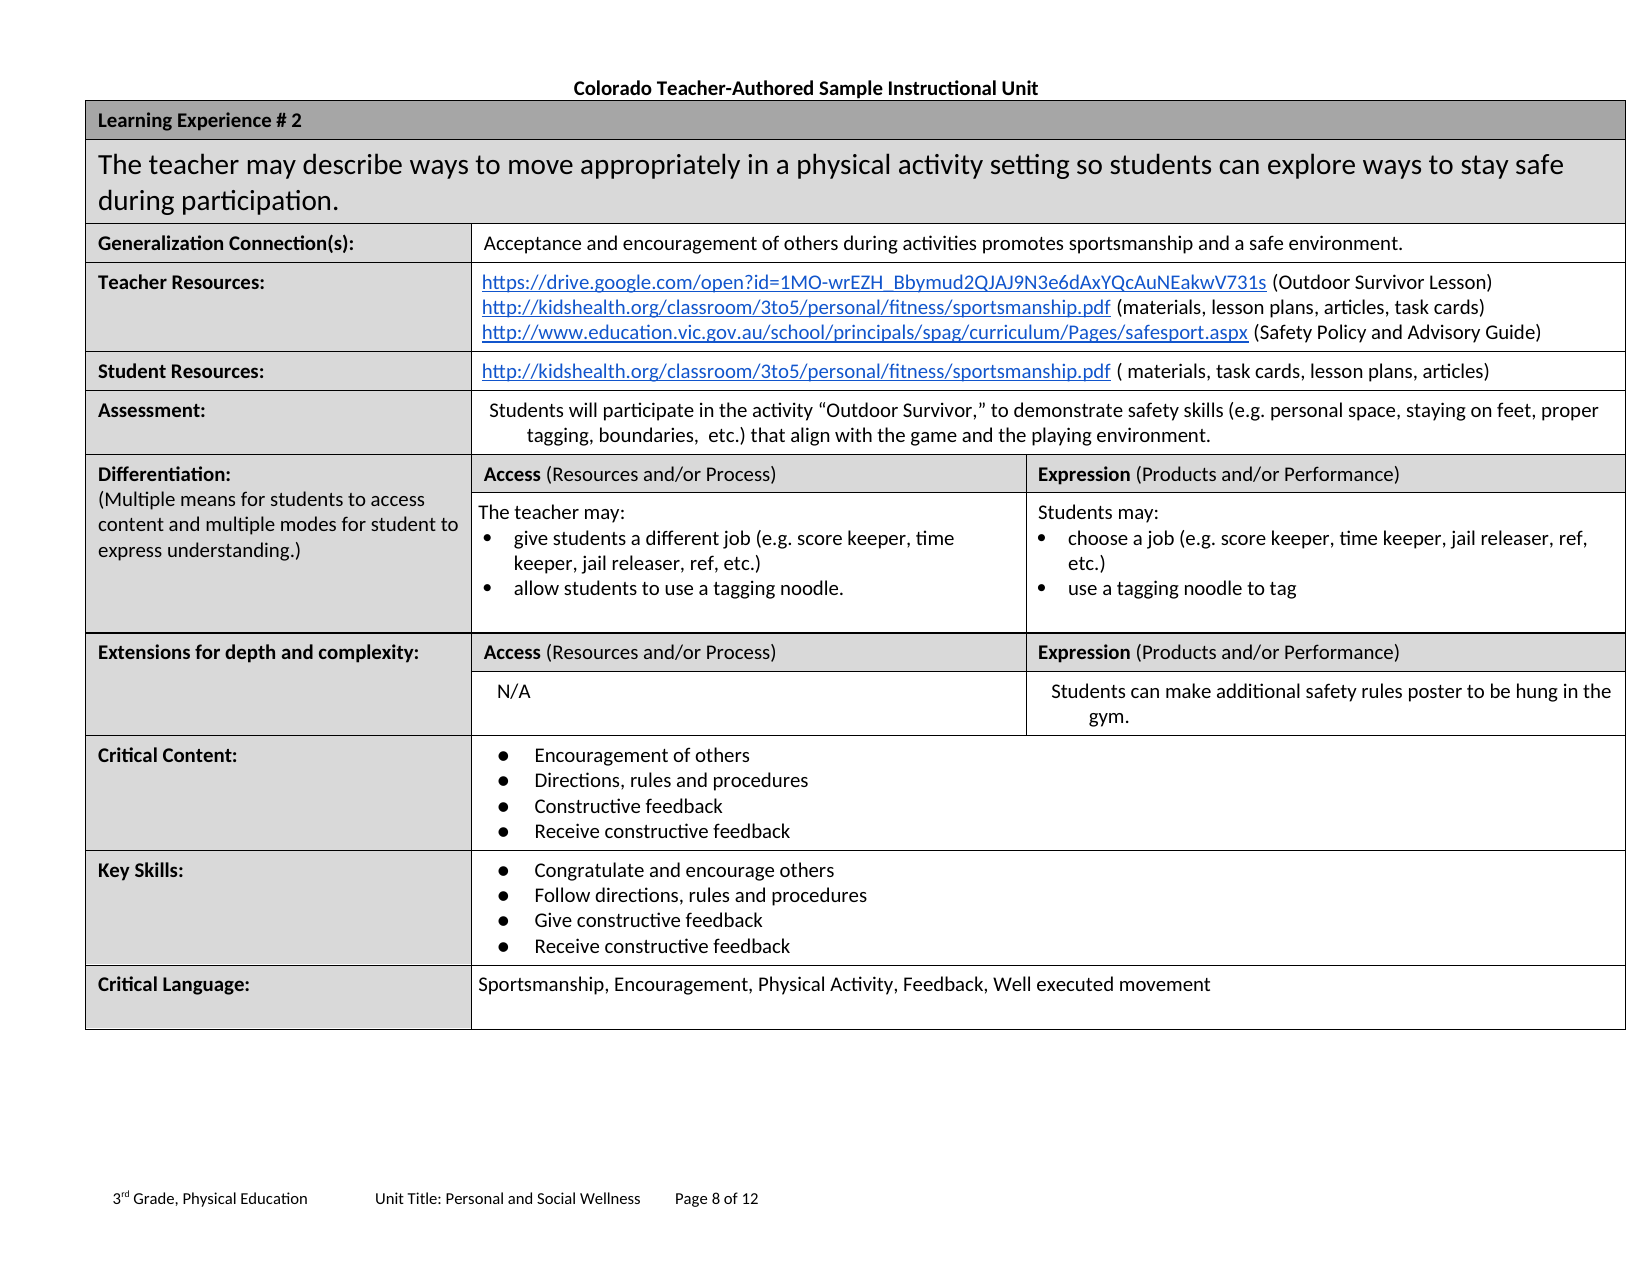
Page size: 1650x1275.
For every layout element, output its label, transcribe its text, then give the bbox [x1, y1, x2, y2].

table_cell Critical Content: [86, 736, 471, 850]
table_cell https://drive.google.com/open?id=1MO-wrEZH_Bbymud2QJAJ9N3e6dAxYQcAuNEakwV731s (Outdoor Survivor Lesson) http://kidshealth.org/classroom/3to5/personal/fitness/sportsmanship.pdf (materials, lesson plans, articles, task cards) http://www.education.vic.gov.au/school/principals/spag/curriculum/Pages/safesport.aspx (Safety Policy and Advisory Guide) [472, 263, 1625, 351]
table_cell Key Skills: [86, 851, 471, 964]
table_cell Congratulate and encourage others Follow directions, rules and procedures Give constructive feedback Receive constructive feedback [472, 851, 1625, 964]
table_cell The teacher may: give students a different job (e.g. score keeper, time keeper, jail releaser, ref, etc.) allow students to use a tagging noodle. [472, 493, 1026, 632]
table_cell Expression (Products and/or Performance) [1027, 455, 1625, 492]
table_cell Acceptance and encouragement of others during activities promotes sportsmanship and a safe environment. [472, 224, 1625, 262]
table_cell Encouragement of others Directions, rules and procedures Constructive feedback Receive constructive feedback [472, 736, 1625, 850]
table_cell Generalization Connection(s): [86, 224, 471, 262]
table_cell Sportsmanship, Encouragement, Physical Activity, Feedback, Well executed movement [472, 966, 1625, 1028]
table_header Learning Experience # 2 [86, 101, 1625, 139]
table_cell Access (Resources and/or Process) [472, 455, 1026, 492]
table_cell Critical Language: [86, 966, 471, 1028]
table_cell N/A [472, 672, 1026, 735]
table_cell Teacher Resources: [86, 263, 471, 351]
table_cell The teacher may describe ways to move appropriately in a physical activity setting so students can explore ways to stay safe during participation. [86, 140, 1625, 223]
table_cell Expression (Products and/or Performance) [1027, 634, 1625, 671]
table_cell http://kidshealth.org/classroom/3to5/personal/fitness/sportsmanship.pdf ( materials, task cards, lesson plans, articles) [472, 352, 1625, 390]
table_cell Access (Resources and/or Process) [472, 634, 1026, 671]
table_cell Students can make additional safety rules poster to be hung in the gym. [1027, 672, 1625, 735]
table_cell Assessment: [86, 391, 471, 454]
table_cell Student Resources: [86, 352, 471, 390]
table_cell Students may: choose a job (e.g. score keeper, time keeper, jail releaser, ref, etc.) use a tagging noodle to tag [1027, 493, 1625, 632]
table_cell Differentiation: (Multiple means for students to access content and multiple modes for student to express understanding.) [86, 455, 471, 632]
table_cell Extensions for depth and complexity: [86, 634, 471, 735]
table_cell Students will participate in the activity “Outdoor Survivor,” to demonstrate safety skills (e.g. personal space, staying on feet, proper tagging, boundaries, etc.) that align with the game and the playing environment. [472, 391, 1625, 454]
